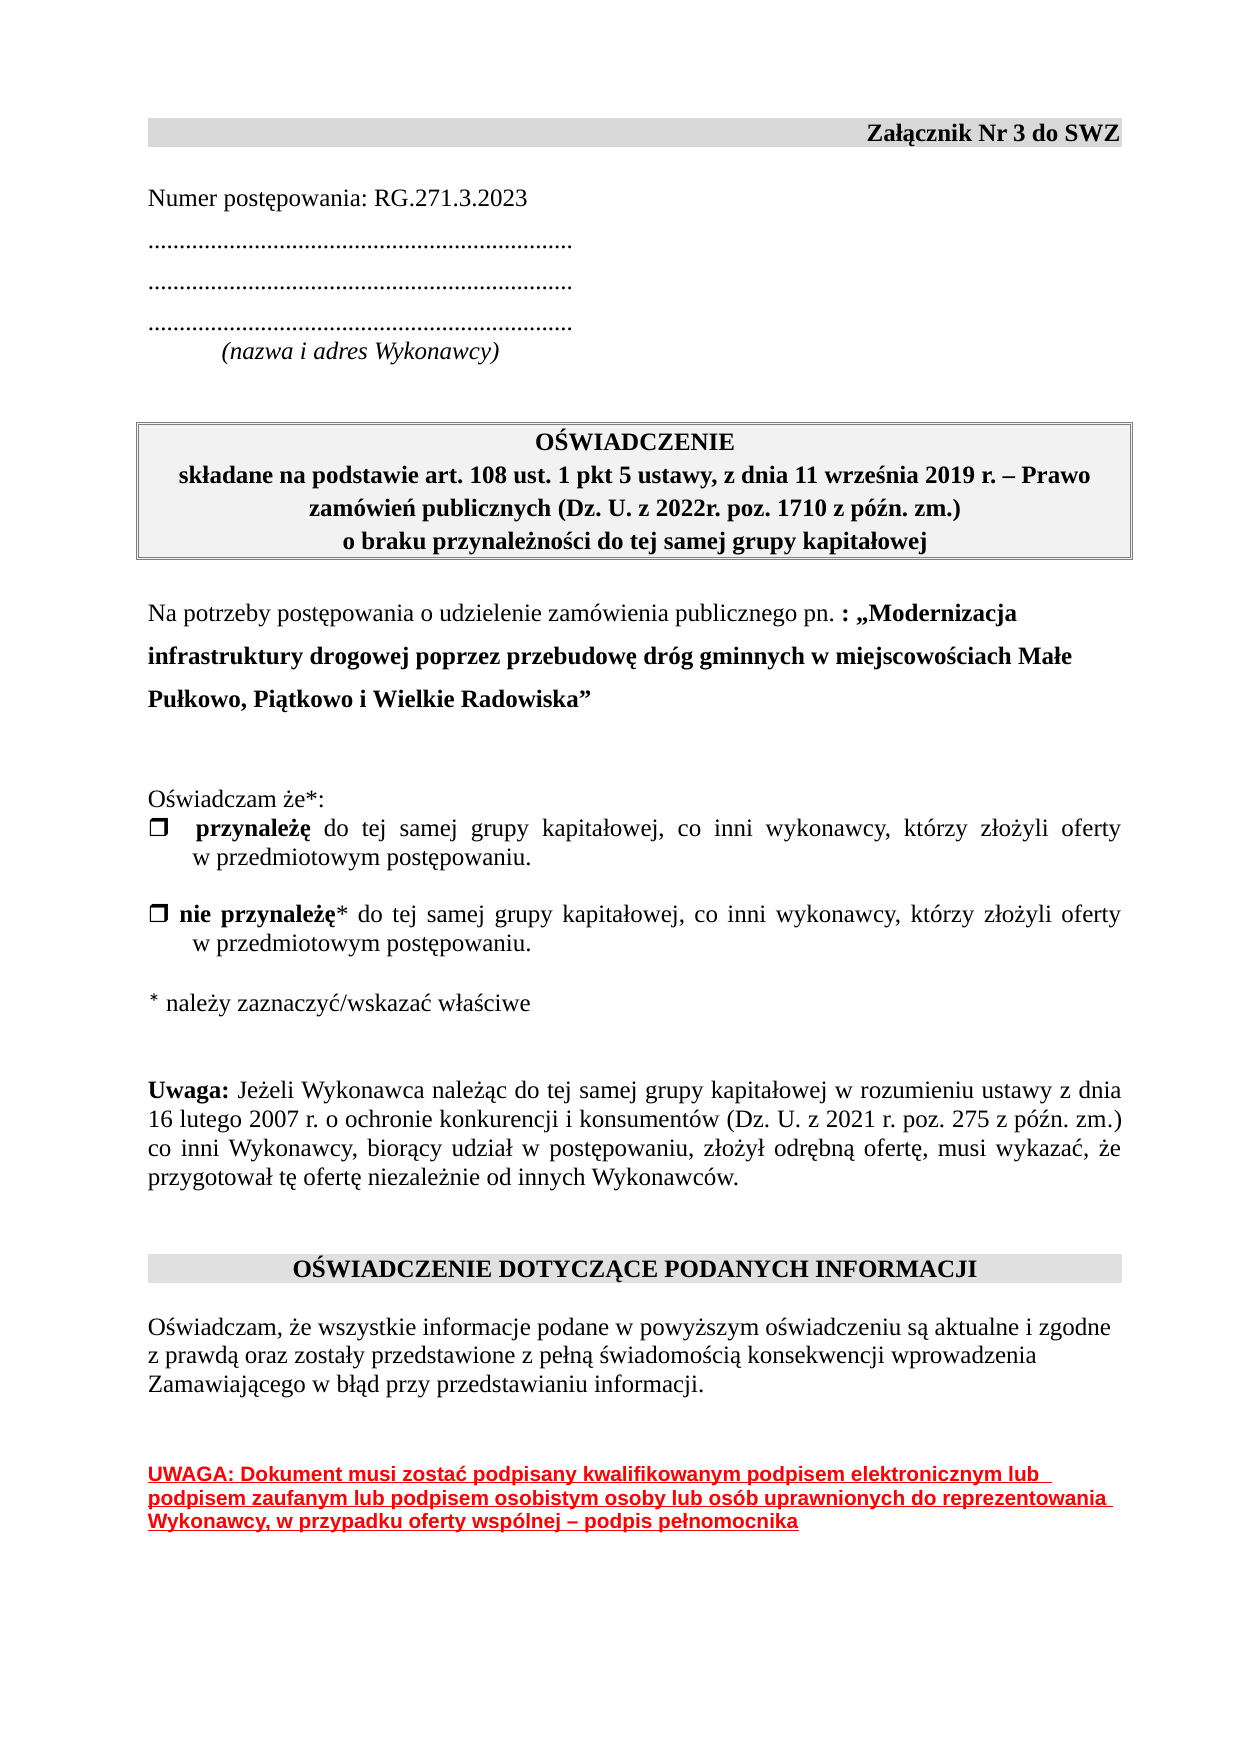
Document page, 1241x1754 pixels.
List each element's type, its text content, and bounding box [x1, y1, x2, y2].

text .................................................................... [148, 225, 1240, 253]
text Uwaga: Jeżeli Wykonawca należąc do tej samej grupy kapitałowej w rozumieniu ustawy z dnia 16 lutego 2007 r. o ochronie konkurencji i konsumentów (Dz. U. z 2021 r. poz. 275 z późn. zm.) co inni Wykonawcy, biorący udział w postępowaniu, złożył odrębną ofertę, musi wykazać, że przygotował tę ofertę niezależnie od innych Wykonawców. [148, 1076, 1122, 1191]
text Oświadczam że*: [148, 784, 1122, 813]
text nie przynależę* do tej samej grupy kapitałowej, co inni wykonawcy, którzy złożyli oferty w przedmiotowym postępowaniu. [148, 899, 1122, 957]
text (nazwa i adres Wykonawcy) [148, 336, 1240, 365]
text .................................................................... [148, 307, 1240, 336]
text składane na podstawie art. 108 ust. 1 pkt 5 ustawy, z dnia 11 września 2019 r. – Prawo zamówień publicznych (Dz. U. z 2022r. poz. 1710 z późn. zm.) [139, 455, 1130, 521]
text Numer postępowania: RG.271.3.2023 [148, 183, 1240, 212]
text * należy zaznaczyć/wskazać właściwe [148, 988, 1122, 1018]
text Załącznik Nr 3 do SWZ [148, 118, 1122, 147]
text UWAGA: Dokument musi zostać podpisany kwalifikowanym podpisem elektronicznym lub podpisem zaufanym lub podpisem osobistym osoby lub osób uprawnionych do reprezentowania Wykonawcy, w przypadku oferty wspólnej – podpis pełnomocnika [148, 1461, 1122, 1533]
text Oświadczam, że wszystkie informacje podane w powyższym oświadczeniu są aktualne i zgodne z prawdą oraz zostały przedstawione z pełną świadomością konsekwencji wprowadzenia Zamawiającego w błąd przy przedstawianiu informacji. [148, 1312, 1122, 1398]
list o braku przynależności do tej samej grupy kapitałowej [139, 521, 1130, 557]
text .................................................................... [148, 266, 1240, 295]
text OŚWIADCZENIE DOTYCZĄCE PODANYCH INFORMACJI [148, 1254, 1122, 1283]
text Na potrzeby postępowania o udzielenie zamówienia publicznego pn. : „Modernizacja infrastruktury drogowej poprzez przebudowę dróg gminnych w miejscowościach Małe Pułkowo, Piątkowo i Wielkie Radowiska” [148, 598, 1122, 713]
text OŚWIADCZENIE [139, 425, 1130, 455]
text przynależę do tej samej grupy kapitałowej, co inni wykonawcy, którzy złożyli oferty w przedmiotowym postępowaniu. [148, 813, 1122, 871]
